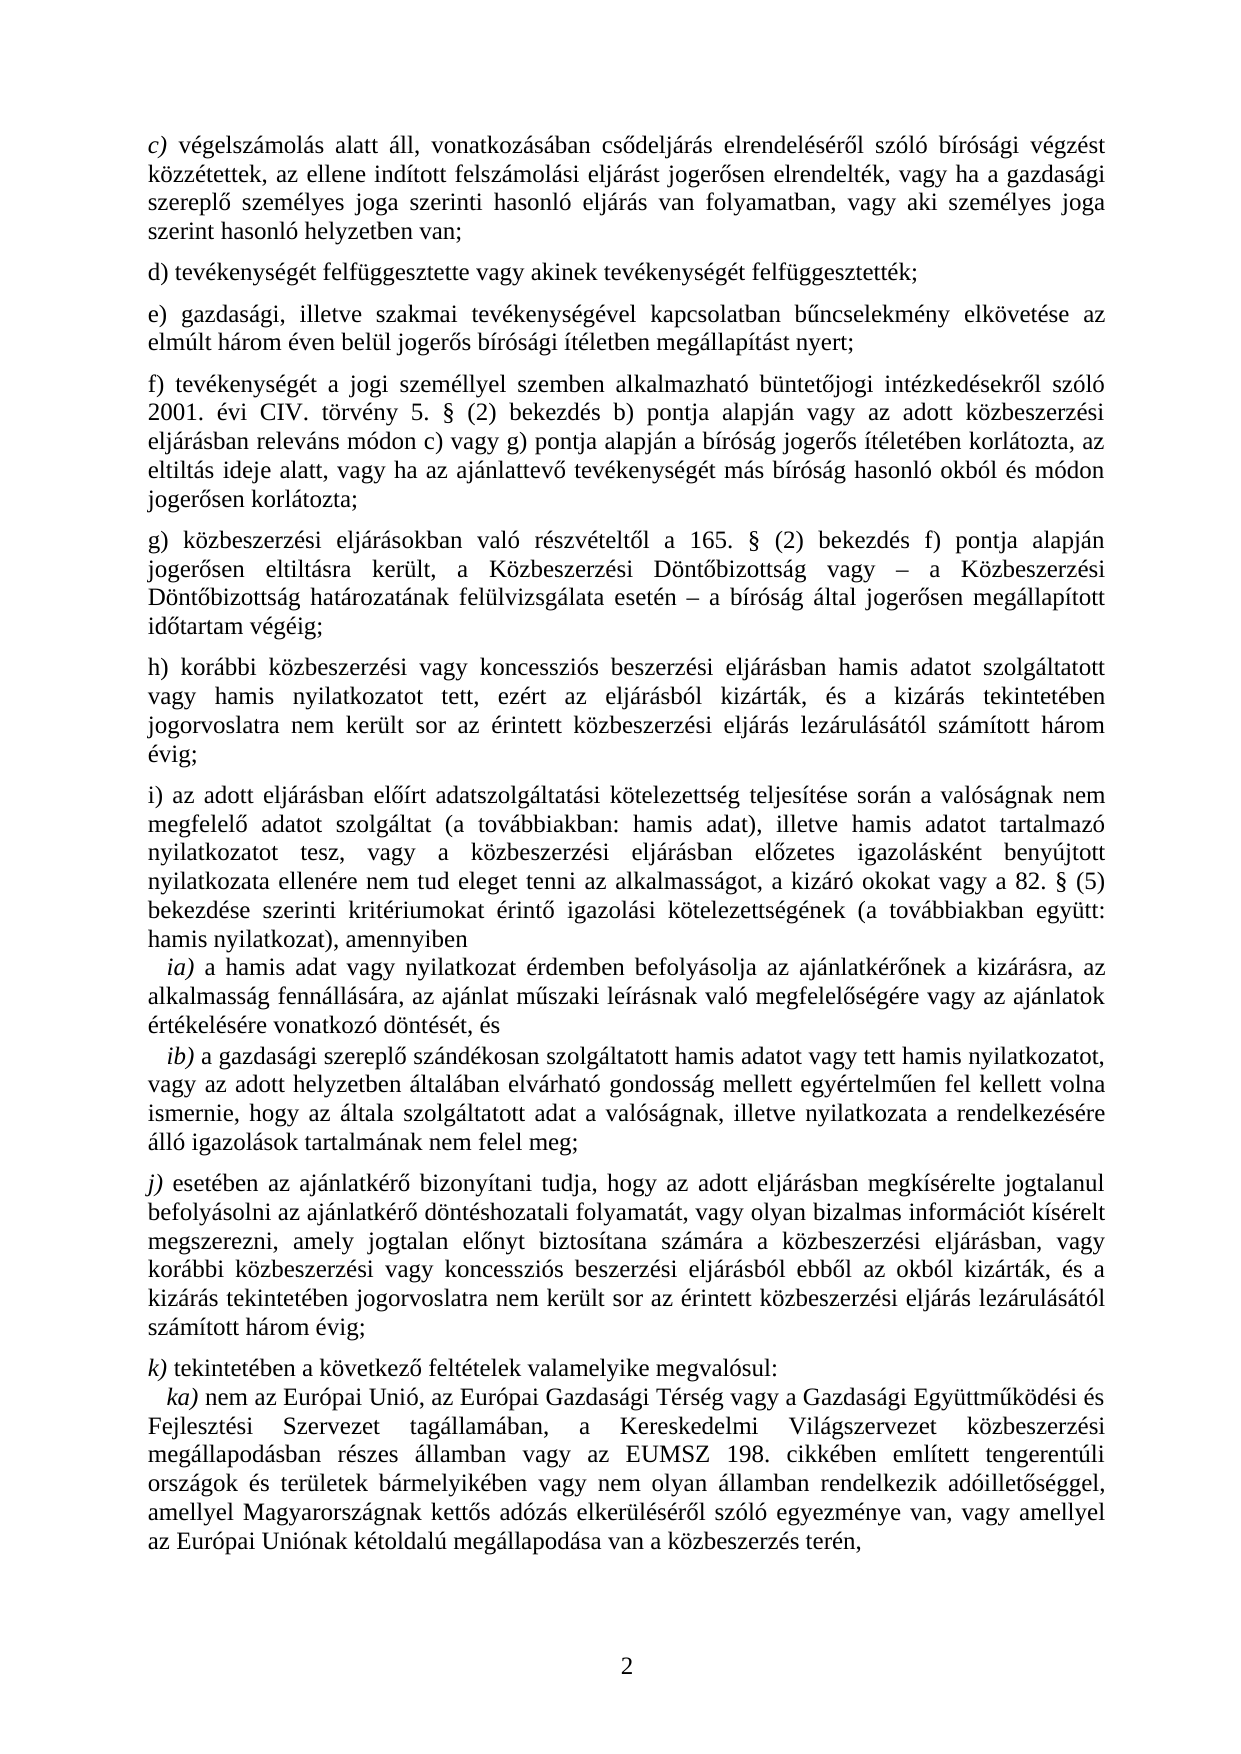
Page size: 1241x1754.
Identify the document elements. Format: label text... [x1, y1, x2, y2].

text j) esetében az ajánlatkérő bizonyítani tudja, hogy az adott eljárásban megkísérelte jogtalanul befolyásolni az ajánlatkérő döntéshozatali folyamatát, vagy olyan bizalmas információt kísérelt megszerezni, amely jogtalan előnyt biztosítana számára a közbeszerzési eljárásban, vagy korábbi közbeszerzési vagy koncessziós beszerzési eljárásból ebből az okból kizárták, és a kizárás tekintetében jogorvoslatra nem került sor az érintett közbeszerzési eljárás lezárulásától számított három évig; [148, 1168, 1106, 1341]
text ia) a hamis adat vagy nyilatkozat érdemben befolyásolja az ajánlatkérőnek a kizárásra, az alkalmasság fennállására, az ajánlat műszaki leírásnak való megfelelőségére vagy az ajánlatok értékelésére vonatkozó döntését, és [148, 952, 1106, 1039]
text ib) a gazdasági szereplő szándékosan szolgáltatott hamis adatot vagy tett hamis nyilatkozatot, vagy az adott helyzetben általában elvárható gondosság mellett egyértelműen fel kellett volna ismernie, hogy az általa szolgáltatott adat a valóságnak, illetve nyilatkozata a rendelkezésére álló igazolások tartalmának nem felel meg; [148, 1041, 1106, 1156]
text d) tevékenységét felfüggesztette vagy akinek tevékenységét felfüggesztették; [148, 257, 1106, 286]
text e) gazdasági, illetve szakmai tevékenységével kapcsolatban bűncselekmény elkövetése az elmúlt három éven belül jogerős bírósági ítéletben megállapítást nyert; [148, 299, 1106, 356]
text i) az adott eljárásban előírt adatszolgáltatási kötelezettség teljesítése során a valóságnak nem megfelelő adatot szolgáltat (a továbbiakban: hamis adat), illetve hamis adatot tartalmazó nyilatkozatot tesz, vagy a közbeszerzési eljárásban előzetes igazolásként benyújtott nyilatkozata ellenére nem tud eleget tenni az alkalmasságot, a kizáró okokat vagy a 82. § (5) bekezdése szerinti kritériumokat érintő igazolási kötelezettségének (a továbbiakban együtt: hamis nyilatkozat), amennyiben [148, 780, 1106, 952]
text ka) nem az Európai Unió, az Európai Gazdasági Térség vagy a Gazdasági Együttműködési és Fejlesztési Szervezet tagállamában, a Kereskedelmi Világszervezet közbeszerzési megállapodásban részes államban vagy az EUMSZ 198. cikkében említett tengerentúli országok és területek bármelyikében vagy nem olyan államban rendelkezik adóilletőséggel, amellyel Magyarországnak kettős adózás elkerüléséről szóló egyezménye van, vagy amellyel az Európai Uniónak kétoldalú megállapodása van a közbeszerzés terén, [148, 1382, 1106, 1554]
text k) tekintetében a következő feltételek valamelyike megvalósul: [148, 1353, 1106, 1382]
text f) tevékenységét a jogi személlyel szemben alkalmazható büntetőjogi intézkedésekről szóló 2001. évi CIV. törvény 5. § (2) bekezdés b) pontja alapján vagy az adott közbeszerzési eljárásban releváns módon c) vagy g) pontja alapján a bíróság jogerős ítéletében korlátozta, az eltiltás ideje alatt, vagy ha az ajánlattevő tevékenységét más bíróság hasonló okból és módon jogerősen korlátozta; [148, 369, 1106, 512]
text c) végelszámolás alatt áll, vonatkozásában csődeljárás elrendeléséről szóló bírósági végzést közzétettek, az ellene indított felszámolási eljárást jogerősen elrendelték, vagy ha a gazdasági szereplő személyes joga szerinti hasonló eljárás van folyamatban, vagy aki személyes joga szerint hasonló helyzetben van; [148, 130, 1106, 245]
text h) korábbi közbeszerzési vagy koncessziós beszerzési eljárásban hamis adatot szolgáltatott vagy hamis nyilatkozatot tett, ezért az eljárásból kizárták, és a kizárás tekintetében jogorvoslatra nem került sor az érintett közbeszerzési eljárás lezárulásától számított három évig; [148, 652, 1106, 767]
text g) közbeszerzési eljárásokban való részvételtől a 165. § (2) bekezdés f) pontja alapján jogerősen eltiltásra került, a Közbeszerzési Döntőbizottság vagy – a Közbeszerzési Döntőbizottság határozatának felülvizsgálata esetén – a bíróság által jogerősen megállapított időtartam végéig; [148, 525, 1106, 640]
